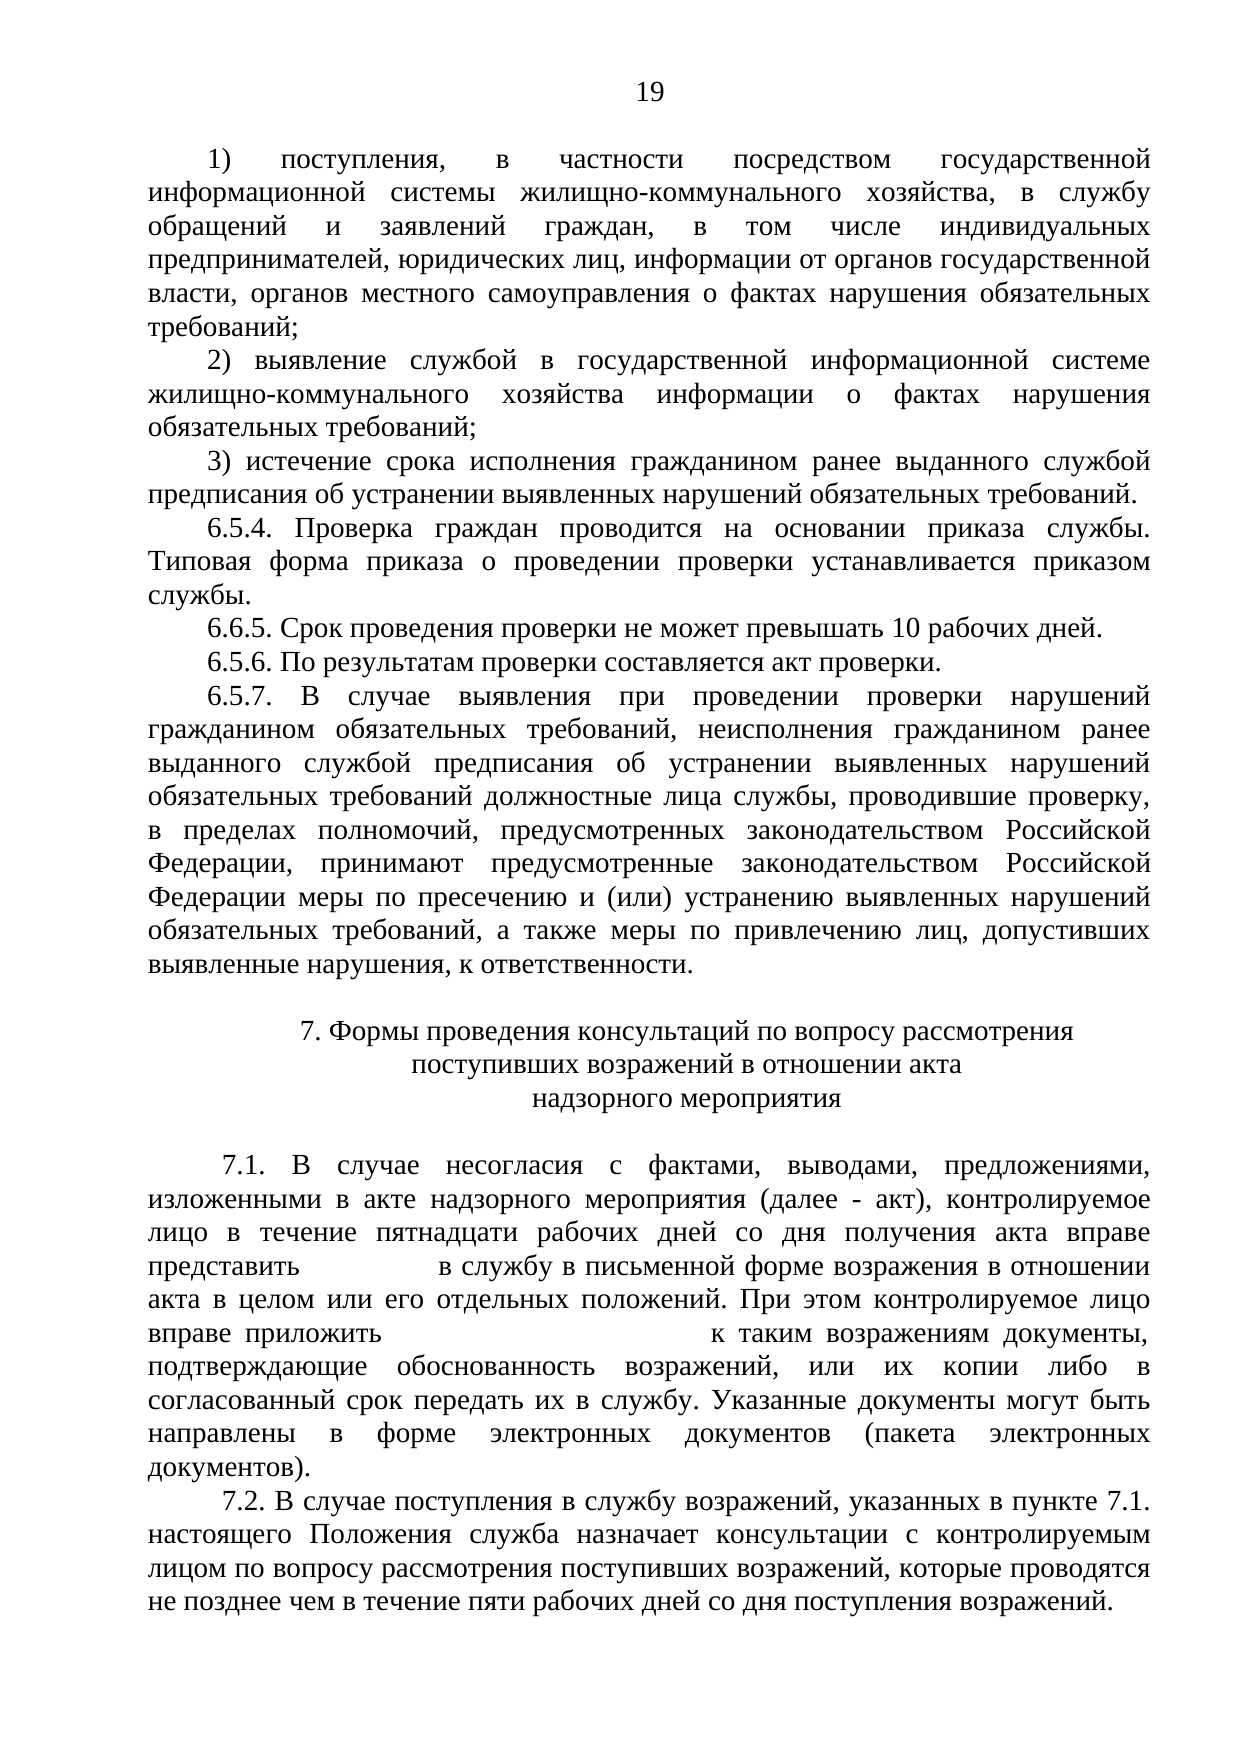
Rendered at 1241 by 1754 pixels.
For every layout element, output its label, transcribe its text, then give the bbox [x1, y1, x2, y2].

text 6.5.7. В случае выявления при проведении проверки нарушений гражданином обязательных требований, неисполнения гражданином ранее выданного службой предписания об устранении выявленных нарушений обязательных требований должностные лица службы, проводившие проверку, в пределах полномочий, предусмотренных законодательством Российской Федерации, принимают предусмотренные законодательством Российской Федерации меры по пресечению и (или) устранению выявленных нарушений обязательных требований, а также меры по привлечению лиц, допустивших выявленные нарушения, к ответственности. [148, 678, 1152, 979]
text 1) поступления, в частности посредством государственной информационной системы жилищно-коммунального хозяйства, в службу обращений и заявлений граждан, в том числе индивидуальных предпринимателей, юридических лиц, информации от органов государственной власти, органов местного самоуправления о фактах нарушения обязательных требований; [148, 141, 1152, 342]
text 6.6.5. Срок проведения проверки не может превышать 10 рабочих дней. [148, 611, 1152, 644]
text 2) выявление службой в государственной информационной системе жилищно-коммунального хозяйства информации о фактах нарушения обязательных требований; [148, 342, 1152, 443]
text 7. Формы проведения консультаций по вопросу рассмотрения [148, 1013, 1152, 1047]
text поступивших возражений в отношении акта [148, 1047, 1152, 1080]
text 6.5.6. По результатам проверки составляется акт проверки. [148, 644, 1152, 678]
text 6.5.4. Проверка граждан проводится на основании приказа службы. Типовая форма приказа о проведении проверки устанавливается приказом службы. [148, 510, 1152, 611]
text 3) истечение срока исполнения гражданином ранее выданного службой предписания об устранении выявленных нарушений обязательных требований. [148, 443, 1152, 510]
text 7.1. В случае несогласия с фактами, выводами, предложениями, изложенными в акте надзорного мероприятия (далее - акт), контролируемое лицо в течение пятнадцати рабочих дней со дня получения акта вправе представить в службу в письменной форме возражения в отношении акта в целом или его отдельных положений. При этом контролируемое лицо вправе приложить к таким возражениям документы, подтверждающие обоснованность возражений, или их копии либо в согласованный срок передать их в службу. Указанные документы могут быть направлены в форме электронных документов (пакета электронных документов). [148, 1147, 1152, 1483]
text надзорного мероприятия [148, 1080, 1152, 1114]
text 7.2. В случае поступления в службу возражений, указанных в пункте 7.1. настоящего Положения служба назначает консультации с контролируемым лицом по вопросу рассмотрения поступивших возражений, которые проводятся не позднее чем в течение пяти рабочих дней со дня поступления возражений. [148, 1483, 1152, 1617]
